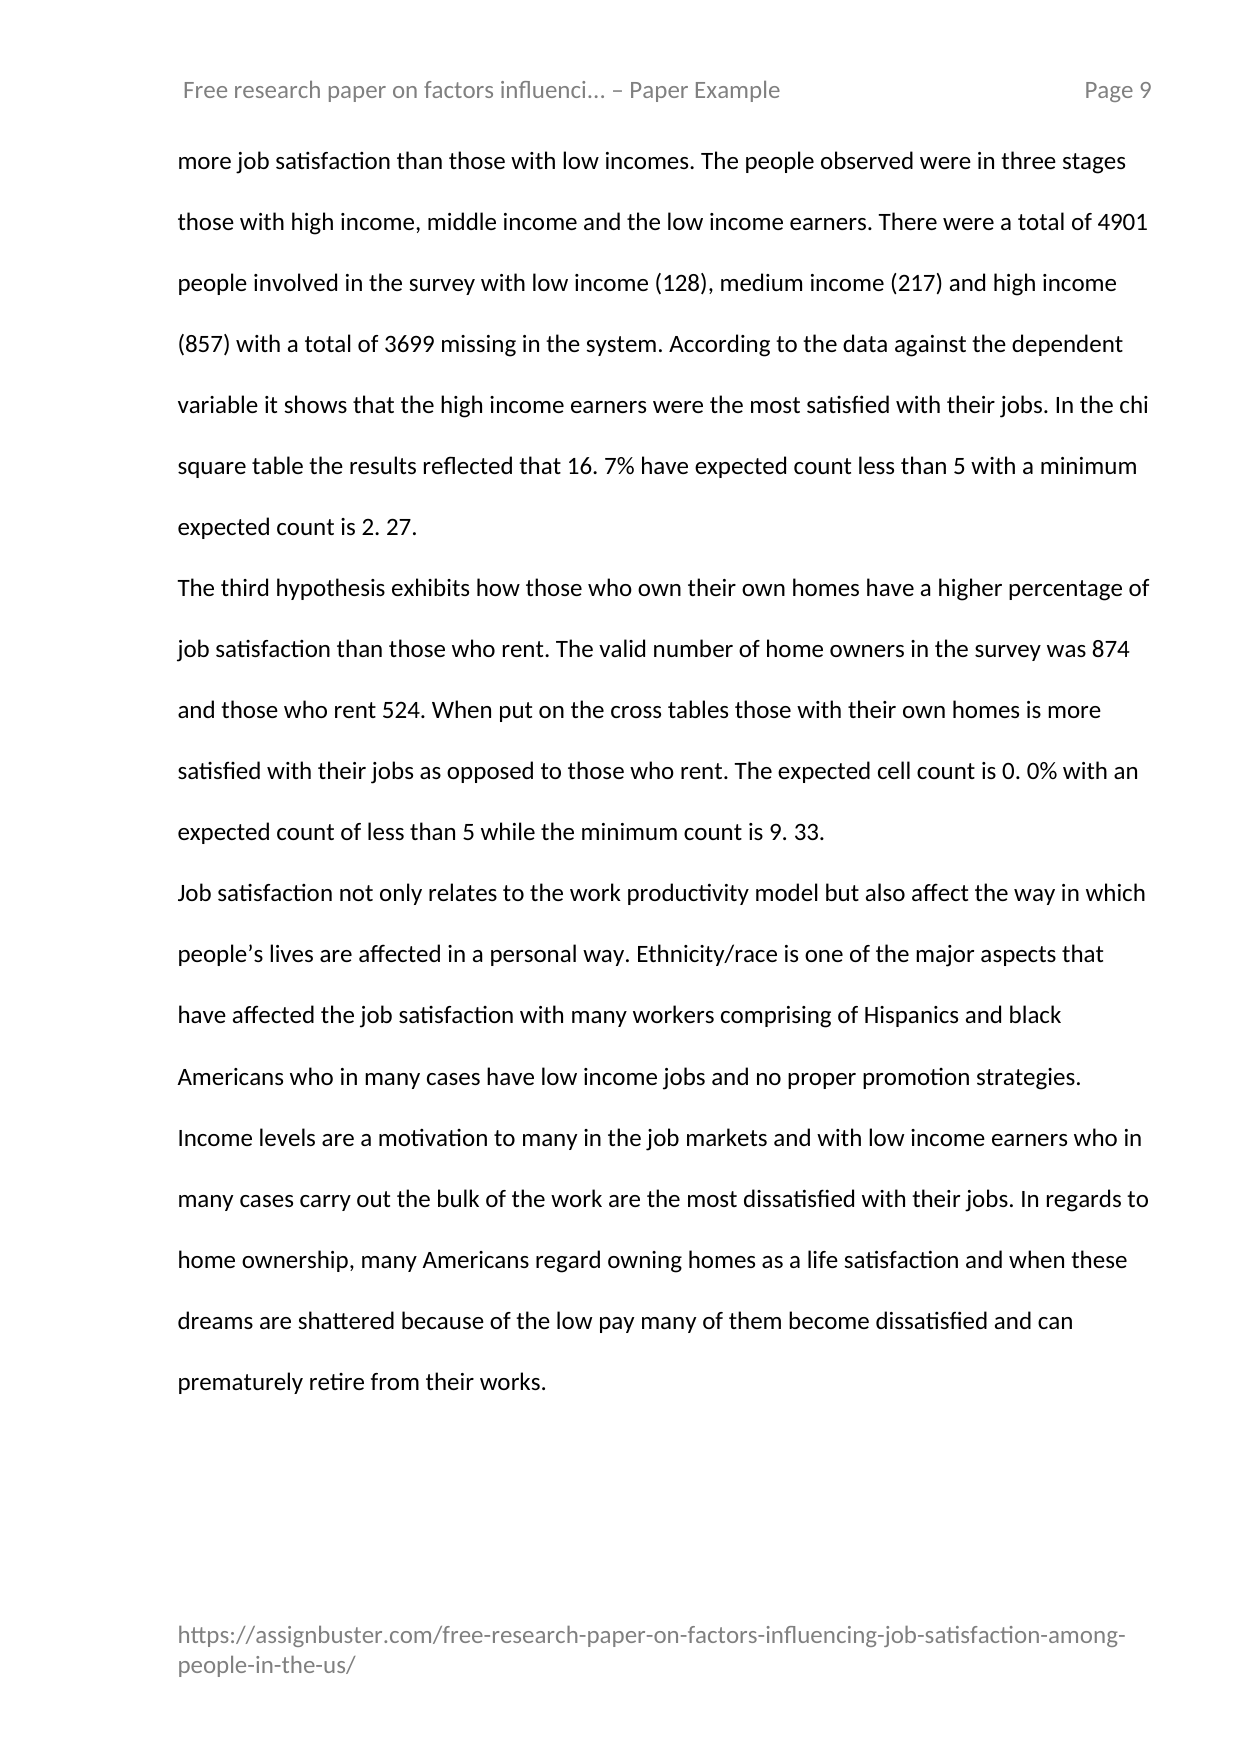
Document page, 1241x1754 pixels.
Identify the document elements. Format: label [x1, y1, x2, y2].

text [177, 145, 1152, 1396]
